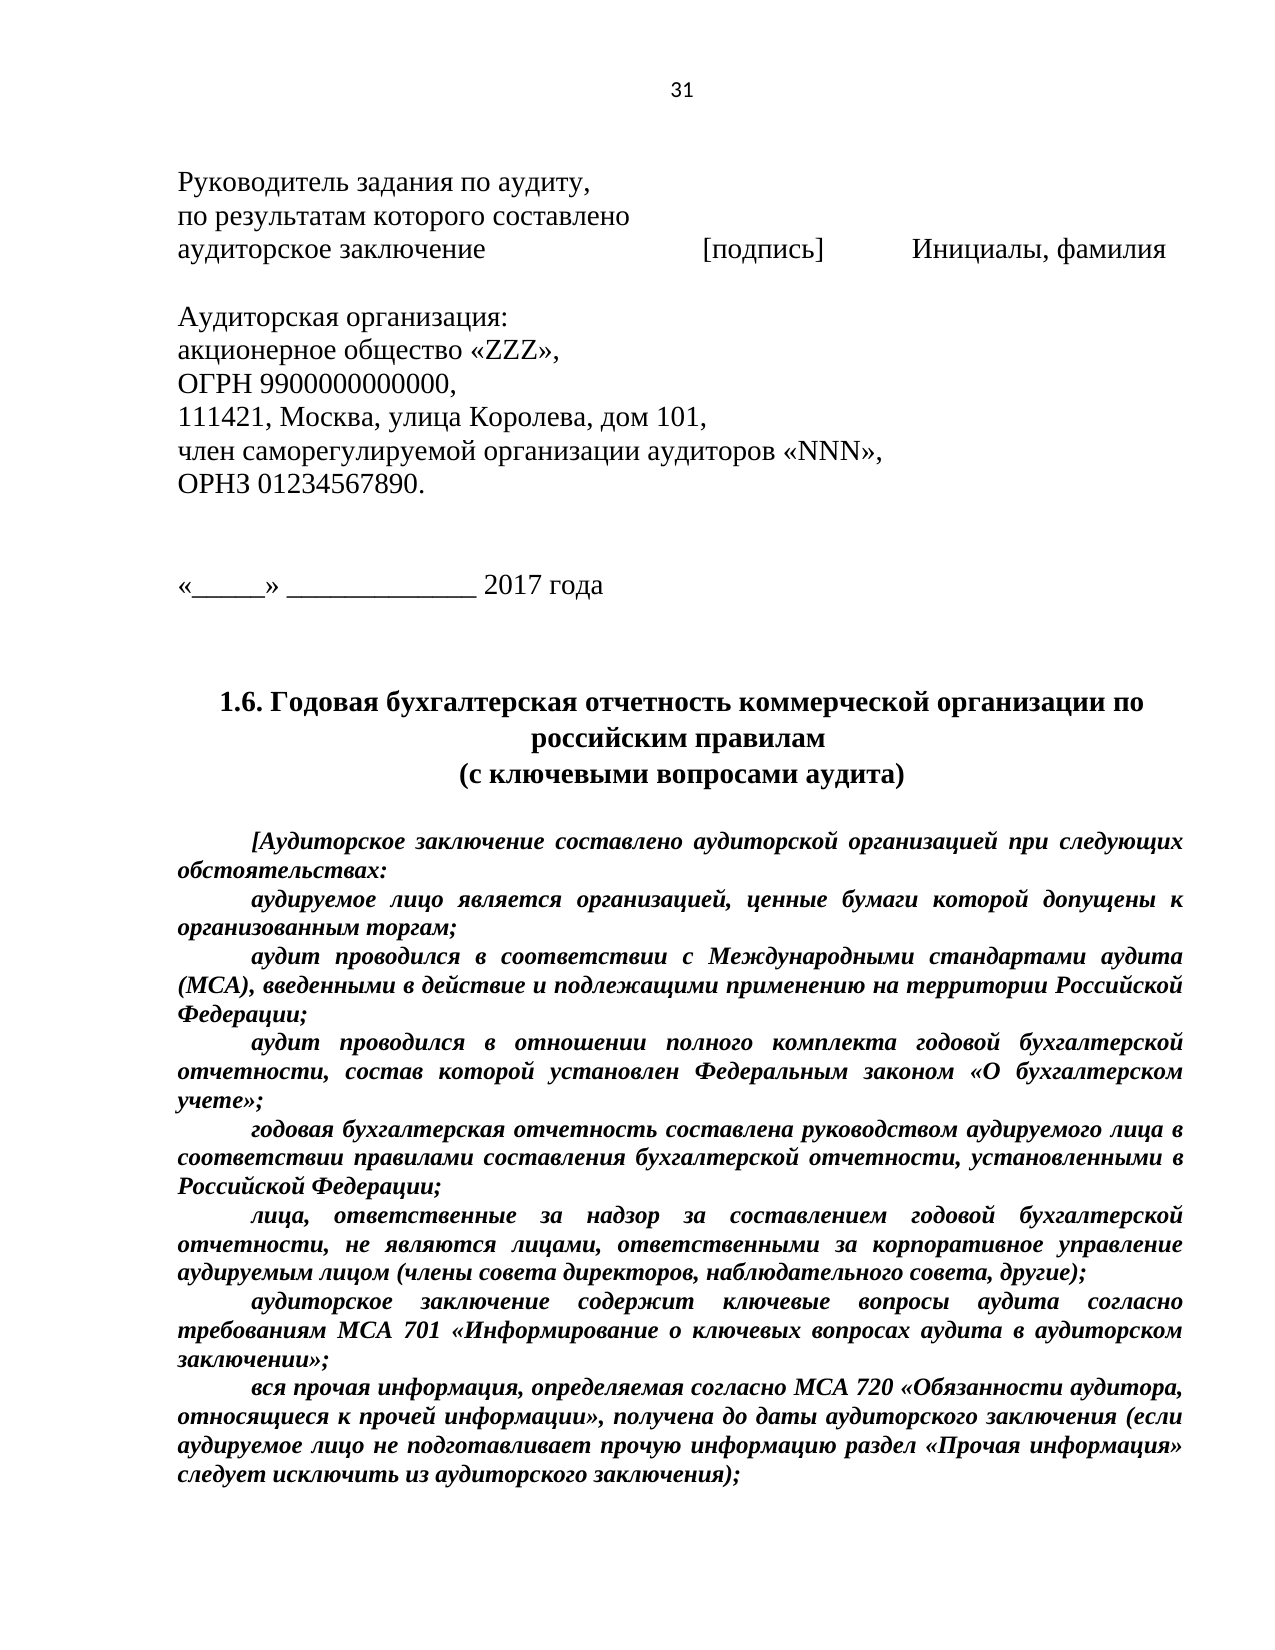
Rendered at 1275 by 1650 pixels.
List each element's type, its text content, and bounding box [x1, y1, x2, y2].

subtitle 1.6. Годовая бухгалтерская отчетность коммерческой организации по российским правилам (с ключевыми вопросами аудита) [177, 684, 1186, 790]
text аудиторское заключение содержит ключевые вопросы аудита согласно требованиям МСА 701 «Информирование о ключевых вопросах аудита в аудиторском заключении»; [177, 1286, 1186, 1372]
text аудиторское заключение [подпись] Инициалы, фамилия [177, 232, 1186, 265]
text Руководитель задания по аудиту, [177, 164, 1186, 198]
text аудит проводился в отношении полного комплекта годовой бухгалтерской отчетности, состав которой установлен Федеральным законом «О бухгалтерском учете»; [177, 1027, 1186, 1114]
text годовая бухгалтерская отчетность составлена руководством аудируемого лица в соответствии правилами составления бухгалтерской отчетности, установленными в Российской Федерации; [177, 1114, 1186, 1200]
text «_____» _____________ 2017 года [177, 567, 1186, 601]
text член саморегулируемой организации аудиторов «NNN», [177, 433, 1186, 466]
text ОГРН 9900000000000, [177, 366, 1186, 399]
text Аудиторская организация: [177, 299, 1186, 332]
text аудируемое лицо является организацией, ценные бумаги которой допущены к организованным торгам; [177, 884, 1186, 941]
text аудит проводился в соответствии с Международными стандартами аудита (МСА), введенными в действие и подлежащими применению на территории Российской Федерации; [177, 941, 1186, 1027]
text вся прочая информация, определяемая согласно МСА 720 «Обязанности аудитора, относящиеся к прочей информации», получена до даты аудиторского заключения (если аудируемое лицо не подготавливает прочую информацию раздел «Прочая информация» следует исключить из аудиторского заключения); [177, 1372, 1186, 1487]
text ОРНЗ 01234567890. [177, 466, 1186, 500]
text по результатам которого составлено [177, 198, 1186, 232]
text лица, ответственные за надзор за составлением годовой бухгалтерской отчетности, не являются лицами, ответственными за корпоративное управление аудируемым лицом (члены совета директоров, наблюдательного совета, другие); [177, 1200, 1186, 1286]
text [Аудиторское заключение составлено аудиторской организацией при следующих обстоятельствах: [177, 826, 1186, 884]
text акционерное общество «ZZZ», [177, 332, 1186, 366]
text 111421, Москва, улица Королева, дом 101, [177, 399, 1186, 433]
